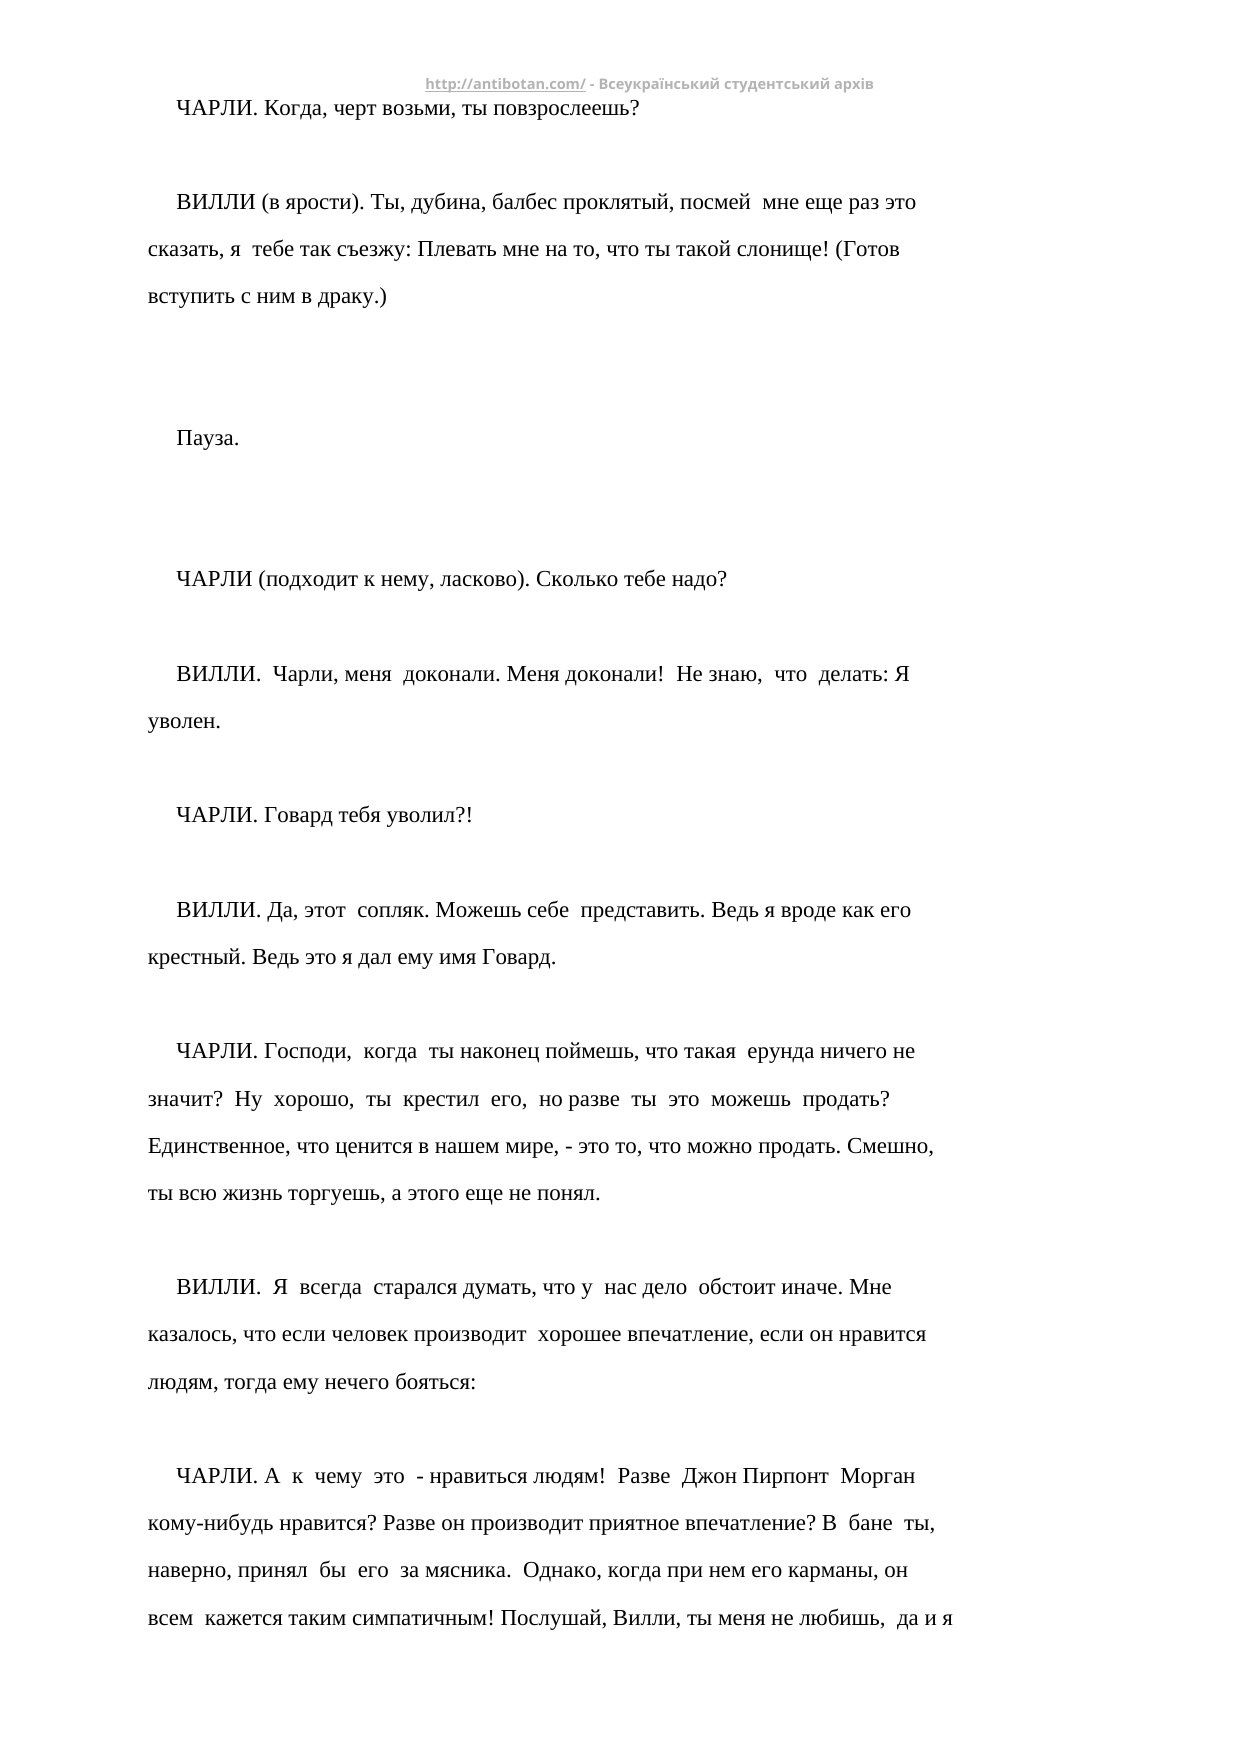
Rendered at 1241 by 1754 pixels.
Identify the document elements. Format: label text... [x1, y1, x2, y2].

text наверно, принял бы его за мясника. Однако, когда при нем его карманы, он [148, 1556, 1152, 1583]
text ВИЛЛИ (в ярости). Ты, дубина, балбес проклятый, посмей мне еще раз это [148, 188, 1152, 214]
text ты всю жизнь торгуешь, а этого еще не понял. [148, 1179, 1152, 1205]
text крестный. Ведь это я дал ему имя Говард. [148, 943, 1152, 969]
text ВИЛЛИ. Я всегда старался думать, что у нас дело обстоит иначе. Мне [148, 1273, 1152, 1300]
text ЧАРЛИ. А к чему это - нравиться людям! Разве Джон Пирпонт Морган [148, 1462, 1152, 1488]
text ЧАРЛИ. Господи, когда ты наконец поймешь, что такая ерунда ничего не [148, 1037, 1152, 1064]
text людям, тогда ему нечего бояться: [148, 1368, 1152, 1394]
text Пауза. [148, 424, 1152, 450]
text ЧАРЛИ. Когда, черт возьми, ты повзрослеешь? [148, 94, 1152, 120]
text значит? Ну хорошо, ты крестил его, но разве ты это можешь продать? [148, 1084, 1152, 1111]
text всем кажется таким симпатичным! Послушай, Вилли, ты меня не любишь, да и я [148, 1604, 1152, 1630]
text ЧАРЛИ (подходит к нему, ласково). Сколько тебе надо? [148, 566, 1152, 592]
text ВИЛЛИ. Да, этот сопляк. Можешь себе представить. Ведь я вроде как его [148, 896, 1152, 922]
text кому-нибудь нравится? Разве он производит приятное впечатление? В бане ты, [148, 1509, 1152, 1536]
text уволен. [148, 707, 1152, 733]
text Единственное, что ценится в нашем мире, - это то, что можно продать. Смешно, [148, 1132, 1152, 1158]
text ЧАРЛИ. Говард тебя уволил?! [148, 801, 1152, 828]
text казалось, что если человек производит хорошее впечатление, если он нравится [148, 1321, 1152, 1347]
text вступить с ним в драку.) [148, 282, 1152, 309]
text сказать, я тебе так съезжу: Плевать мне на то, что ты такой слонище! (Готов [148, 235, 1152, 262]
text ВИЛЛИ. Чарли, меня доконали. Меня доконали! Не знаю, что делать: Я [148, 660, 1152, 686]
